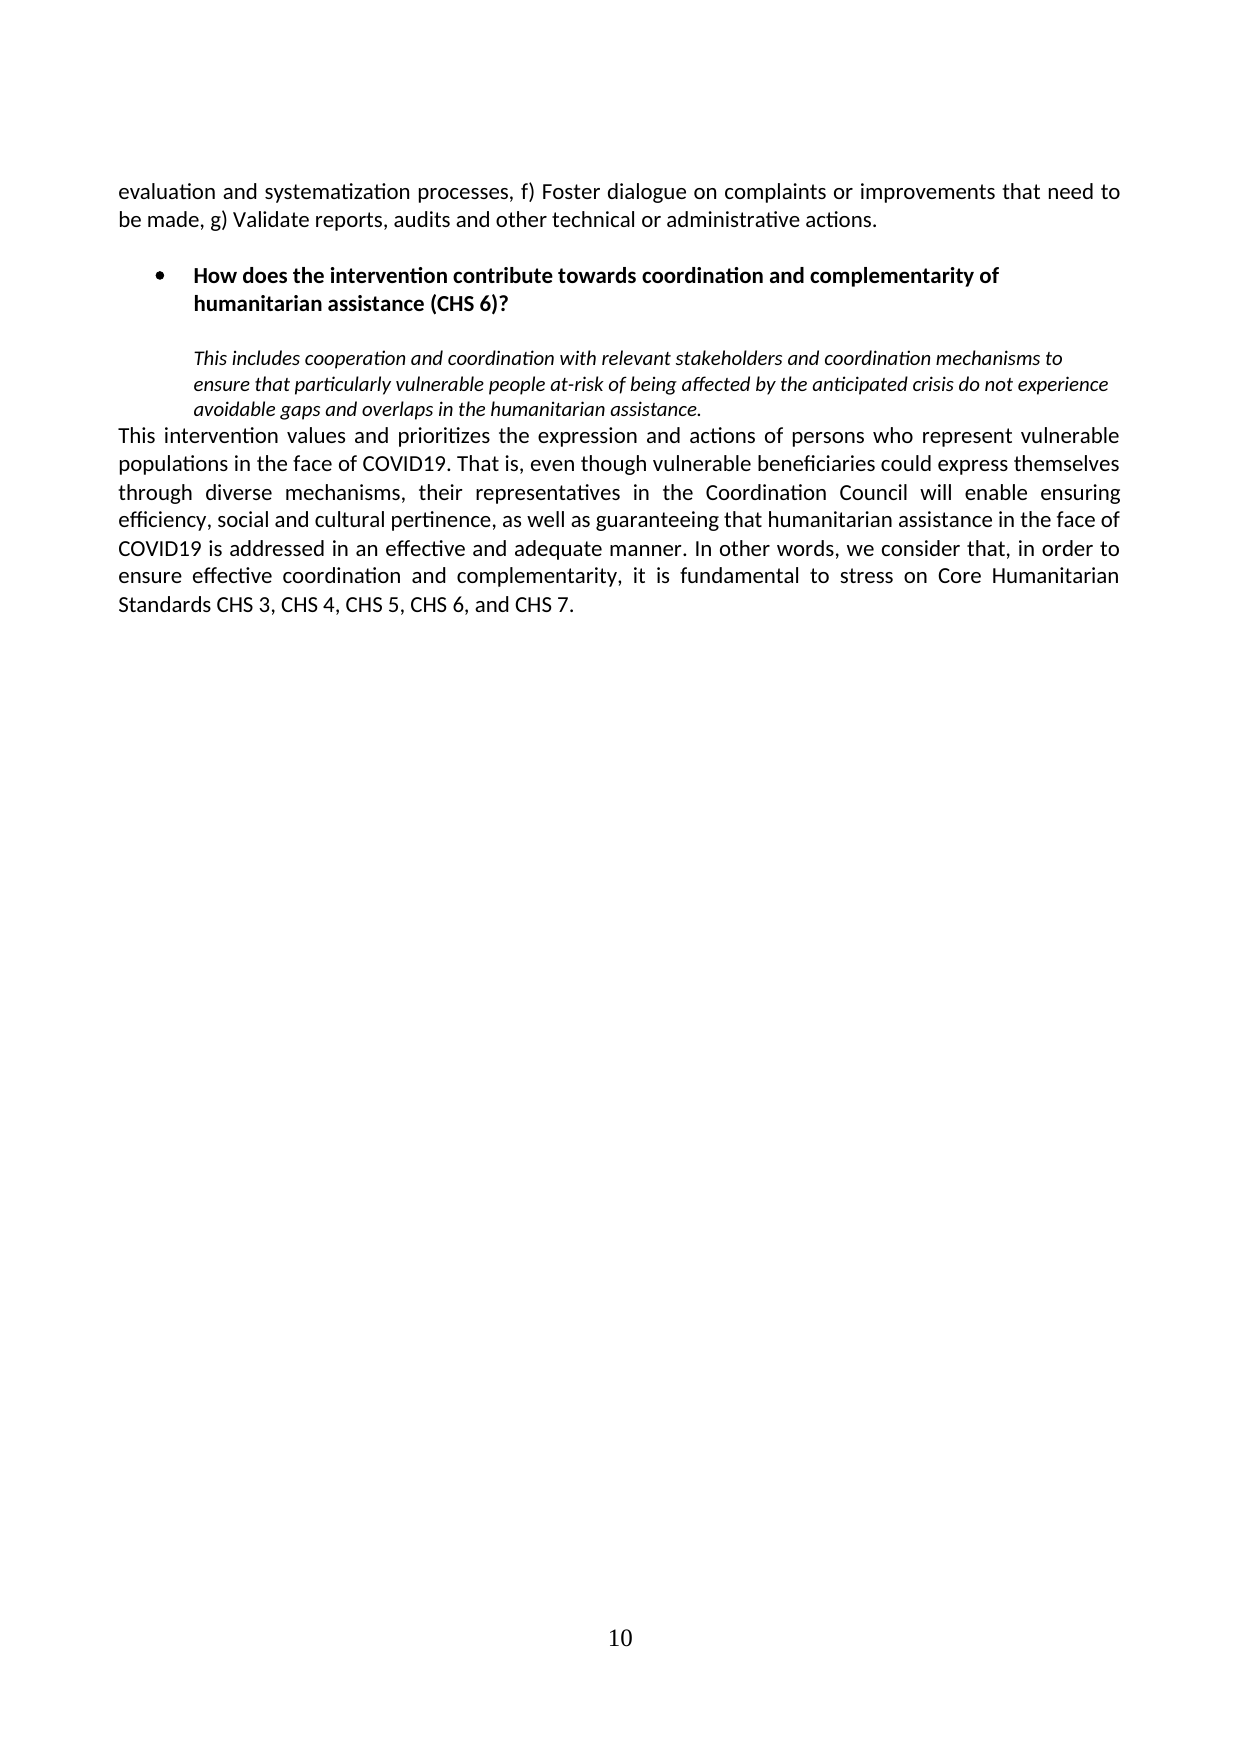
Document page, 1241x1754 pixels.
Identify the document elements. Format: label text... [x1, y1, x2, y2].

list This includes cooperation and coordination with relevant stakeholders and coordination mechanisms to ensure that particularly vulnerable people at-risk of being affected by the anticipated crisis do not experience avoidable gaps and overlaps in the humanitarian assistance. [193, 345, 1122, 422]
text This intervention values and prioritizes the expression and actions of persons who represent vulnerable populations in the face of COVID19. That is, even though vulnerable beneficiaries could express themselves through diverse mechanisms, their representatives in the Coordination Council will enable ensuring efficiency, social and cultural pertinence, as well as guaranteeing that humanitarian assistance in the face of COVID19 is addressed in an effective and adequate manner. In other words, we consider that, in order to ensure effective coordination and complementarity, it is fundamental to stress on Core Humanitarian Standards CHS 3, CHS 4, CHS 5, CHS 6, and CHS 7. [118, 422, 1122, 618]
list How does the intervention contribute towards coordination and complementarity of humanitarian assistance (CHS 6)? [156, 261, 1122, 317]
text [118, 177, 1122, 233]
